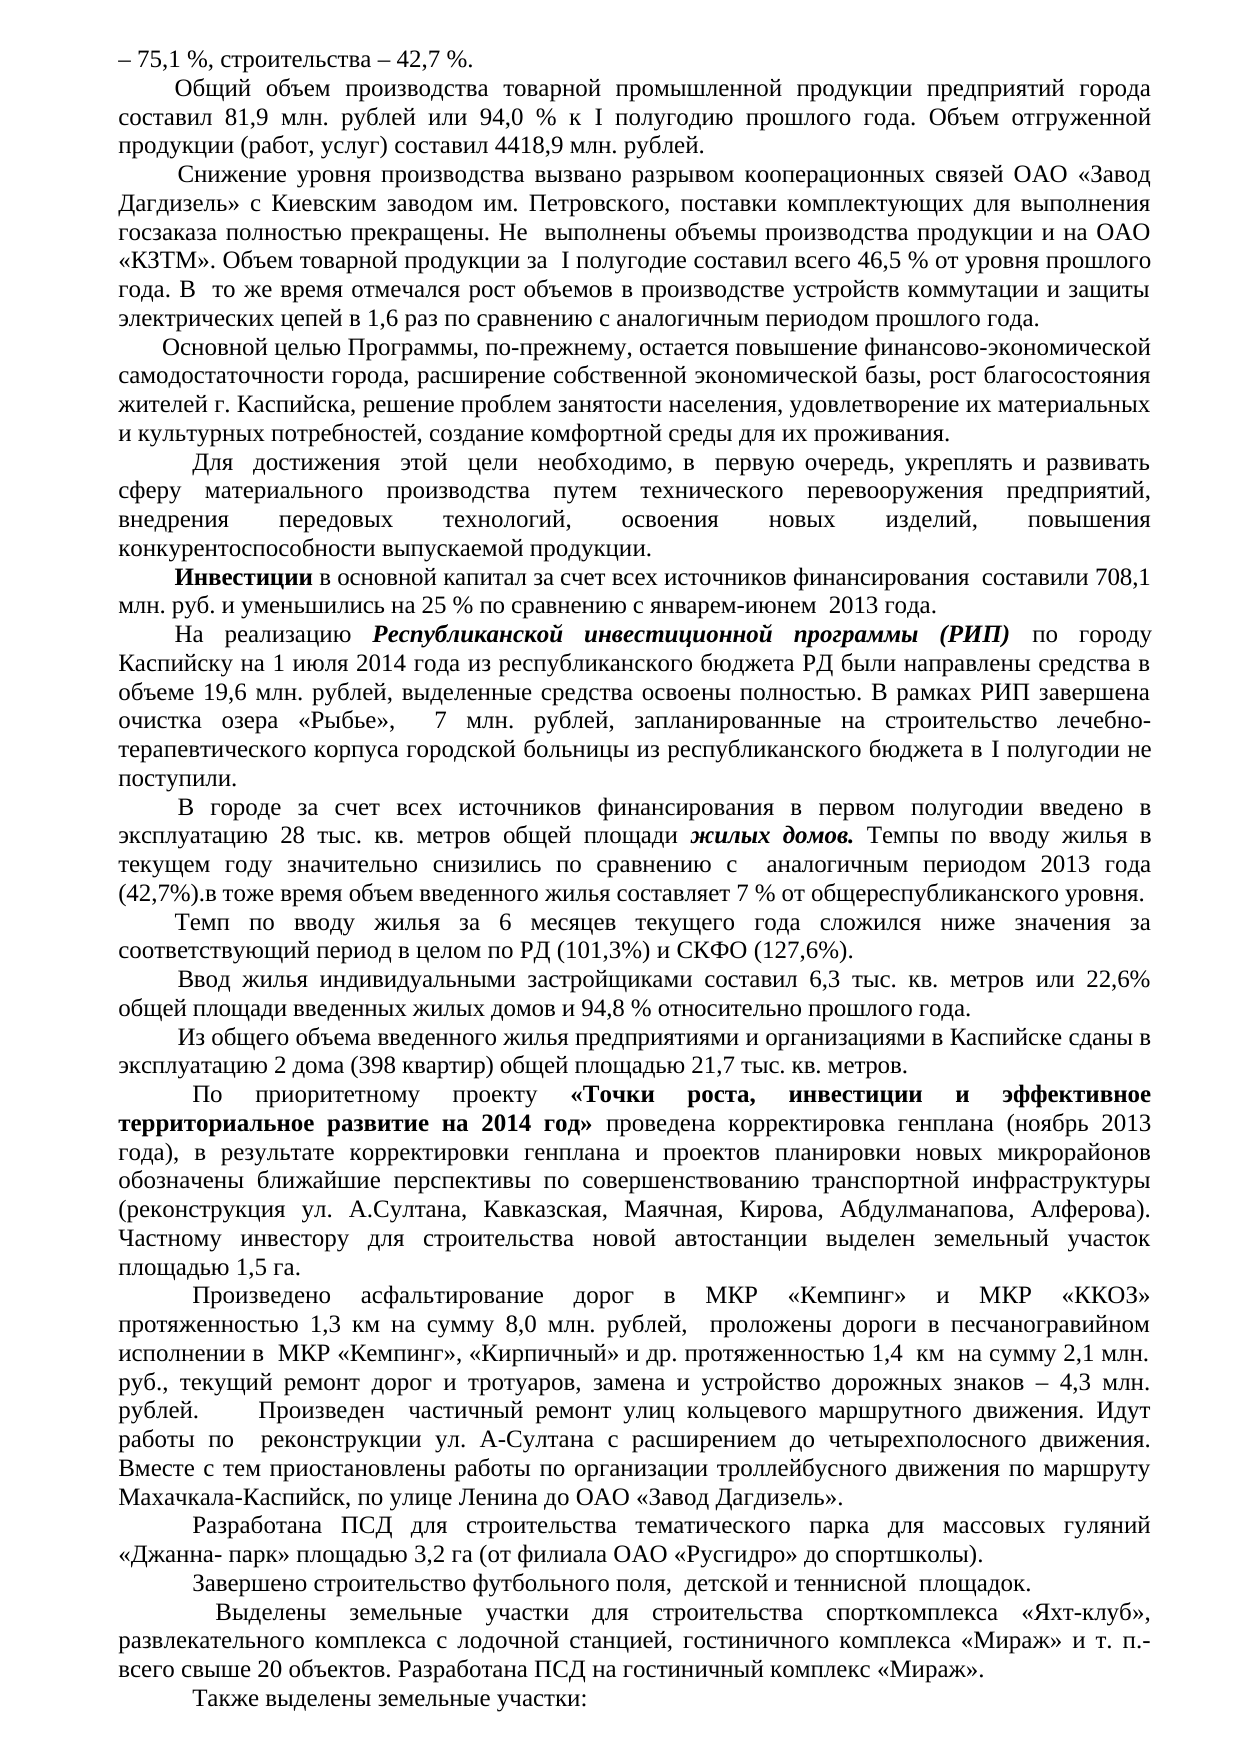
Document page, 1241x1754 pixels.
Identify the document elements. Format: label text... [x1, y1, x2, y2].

text Инвестиции в основной капитал за счет всех источников финансирования составили 708,1 млн. руб. и уменьшились на 25 % по сравнению с январем-июнем 2013 года. [118, 562, 1152, 619]
text Снижение уровня производства вызвано разрывом кооперационных связей ОАО «Завод Дагдизель» с Киевским заводом им. Петровского, поставки комплектующих для выполнения госзаказа полностью прекращены. Не выполнены объемы производства продукции и на ОАО «КЗТМ». Объем товарной продукции за I полугодие составил всего 46,5 % от уровня прошлого года. В то же время отмечался рост объемов в производстве устройств коммутации и защиты электрических цепей в 1,6 раз по сравнению с аналогичным периодом прошлого года. [118, 159, 1152, 332]
text Темп по вводу жилья за 6 месяцев текущего года сложился ниже значения за соответствующий период в целом по РД (101,3%) и СКФО (127,6%). [118, 907, 1152, 964]
text Общий объем производства товарной промышленной продукции предприятий города составил 81,9 млн. рублей или 94,0 % к I полугодию прошлого года. Объем отгруженной продукции (работ, услуг) составил 4418,9 млн. рублей. [118, 73, 1152, 159]
text Из общего объема введенного жилья предприятиями и организациями в Каспийске сданы в эксплуатацию 2 дома (398 квартир) общей площадью 21,7 тыс. кв. метров. [118, 1022, 1152, 1079]
text Произведено асфальтирование дорог в МКР «Кемпинг» и МКР «ККОЗ» протяженностью 1,3 км на сумму 8,0 млн. рублей, проложены дороги в песчаногравийном исполнении в МКР «Кемпинг», «Кирпичный» и др. протяженностью 1,4 км на сумму 2,1 млн. руб., текущий ремонт дорог и тротуаров, замена и устройство дорожных знаков – 4,3 млн. рублей. Произведен частичный ремонт улиц кольцевого маршрутного движения. Идут работы по реконструкции ул. А-Султана с расширением до четырехполосного движения. Вместе с тем приостановлены работы по организации троллейбусного движения по маршруту Махачкала-Каспийск, по улице Ленина до ОАО «Завод Дагдизель». [118, 1281, 1152, 1511]
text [118, 44, 1152, 73]
text Выделены земельные участки для строительства спорткомплекса «Яхт-клуб», развлекательного комплекса с лодочной станцией, гостиничного комплекса «Мираж» и т. п.- всего свыше 20 объектов. Разработана ПСД на гостиничный комплекс «Мираж». [118, 1597, 1152, 1683]
text Также выделены земельные участки: [118, 1683, 1152, 1712]
text Разработана ПСД для строительства тематического парка для массовых гуляний «Джанна- парк» площадью 3,2 га (от филиала ОАО «Русгидро» до спортшколы). [118, 1511, 1152, 1568]
text Для достижения этой цели необходимо, в первую очередь, укреплять и развивать сферу материального производства путем технического перевооружения предприятий, внедрения передовых технологий, освоения новых изделий, повышения конкурентоспособности выпускаемой продукции. [118, 447, 1152, 562]
text Ввод жилья индивидуальными застройщиками составил 6,3 тыс. кв. метров или 22,6% общей площади введенных жилых домов и 94,8 % относительно прошлого года. [118, 964, 1152, 1022]
text В городе за счет всех источников финансирования в первом полугодии введено в эксплуатацию 28 тыс. кв. метров общей площади жилых домов. Темпы по вводу жилья в текущем году значительно снизились по сравнению с аналогичным периодом 2013 года (42,7%).в тоже время объем введенного жилья составляет 7 % от общереспубликанского уровня. [118, 792, 1152, 907]
text На реализацию Республиканской инвестиционной программы (РИП) по городу Каспийску на 1 июля 2014 года из республиканского бюджета РД были направлены средства в объеме 19,6 млн. рублей, выделенные средства освоены полностью. В рамках РИП завершена очистка озера «Рыбье», 7 млн. рублей, запланированные на строительство лечебно-терапевтического корпуса городской больницы из республиканского бюджета в I полугодии не поступили. [118, 619, 1152, 792]
text Завершено строительство футбольного поля, детской и теннисной площадок. [118, 1568, 1152, 1597]
text По приоритетному проекту «Точки роста, инвестиции и эффективное территориальное развитие на 2014 год» проведена корректировка генплана (ноябрь 2013 года), в результате корректировки генплана и проектов планировки новых микрорайонов обозначены ближайшие перспективы по совершенствованию транспортной инфраструктуры (реконструкция ул. А.Султана, Кавказская, Маячная, Кирова, Абдулманапова, Алферова). Частному инвестору для строительства новой автостанции выделен земельный участок площадью 1,5 га. [118, 1079, 1152, 1281]
text Основной целью Программы, по-прежнему, остается повышение финансово-экономической самодостаточности города, расширение собственной экономической базы, рост благосостояния жителей г. Каспийска, решение проблем занятости населения, удовлетворение их материальных и культурных потребностей, создание комфортной среды для их проживания. [118, 332, 1152, 447]
